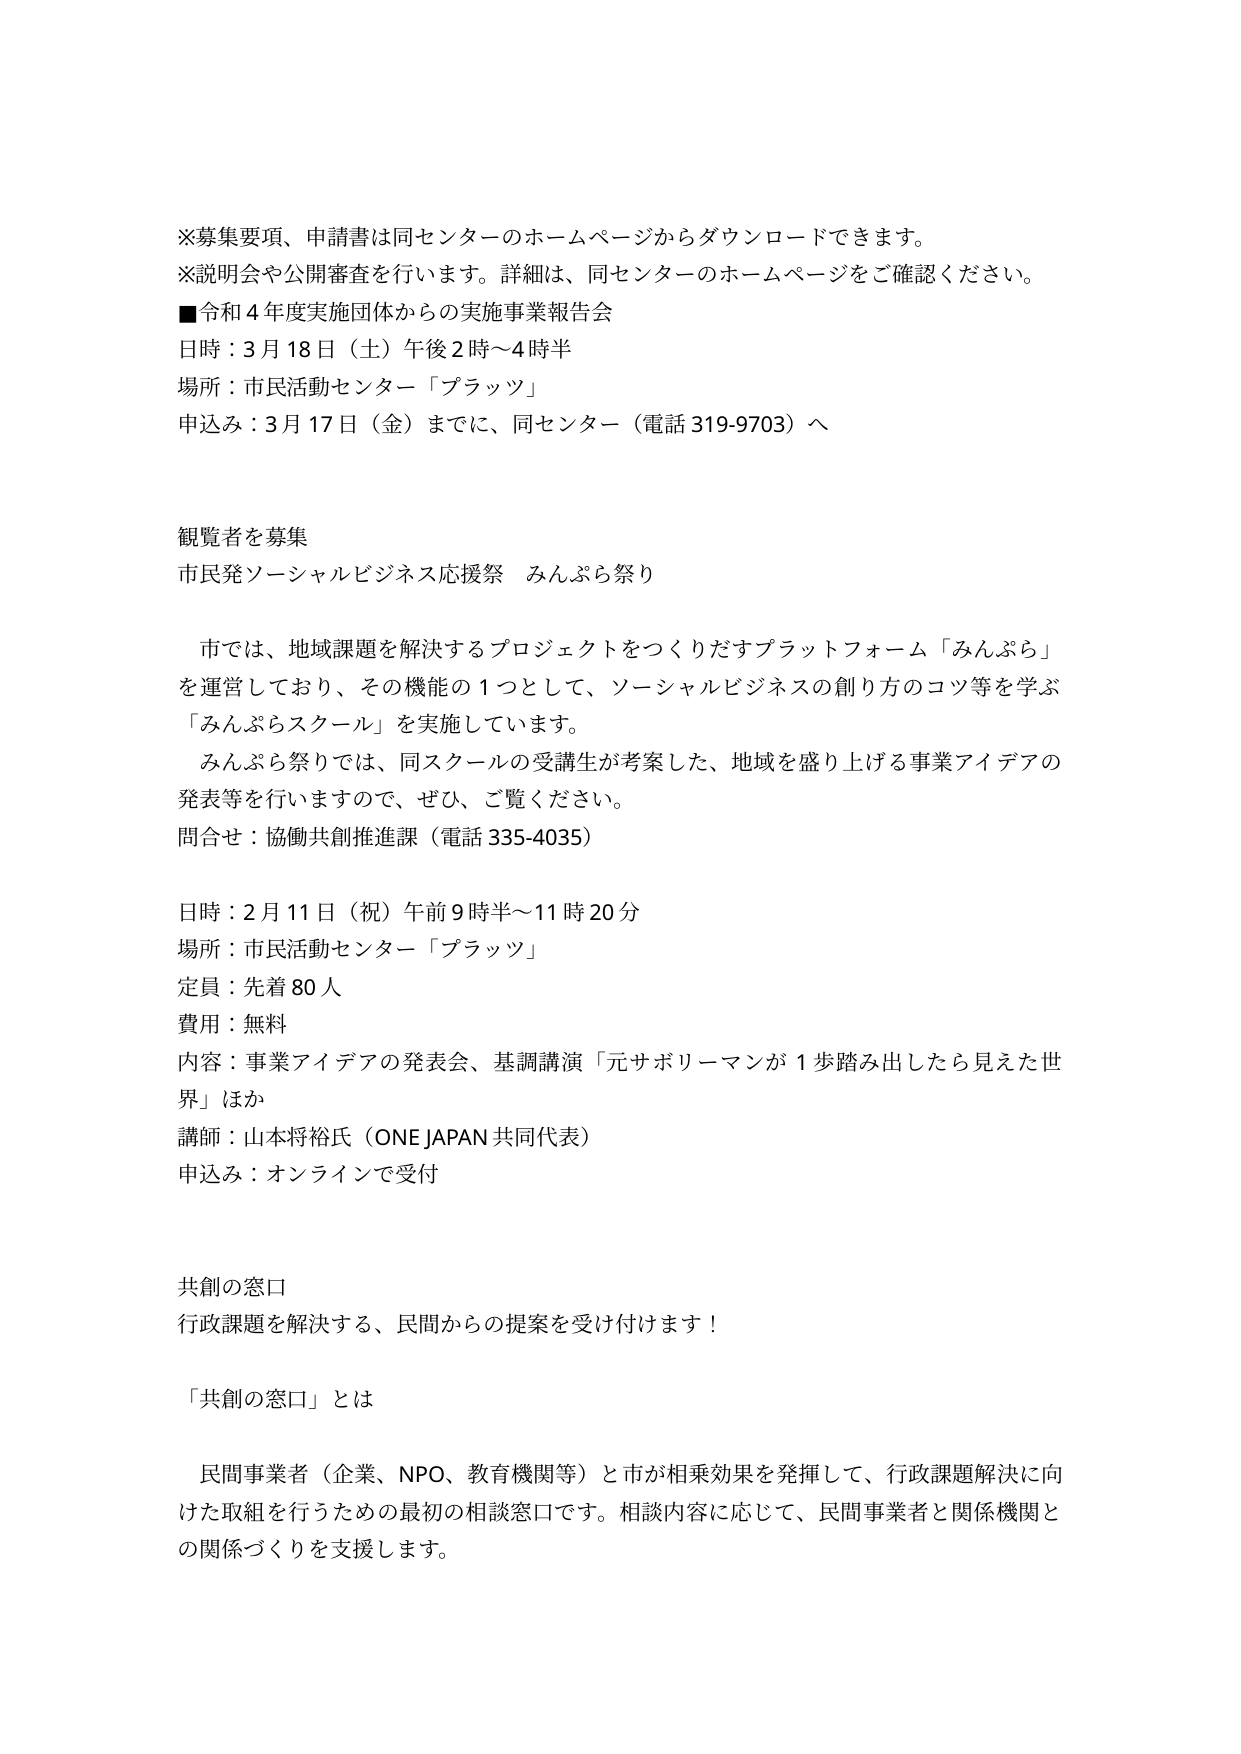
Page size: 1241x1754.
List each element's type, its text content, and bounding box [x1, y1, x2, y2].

text 日時：3月18日（土）午後2時～4時半 [177, 329, 1063, 367]
text みんぷら祭りでは、同スクールの受講生が考案した、地域を盛り上げる事業アイデアの発表等を行いますので、ぜひ、ご覧ください。 [177, 742, 1063, 817]
text 日時：2月11日（祝）午前9時半～11時20分 [177, 892, 1063, 929]
text 行政課題を解決する、民間からの提案を受け付けます！ [177, 1304, 1063, 1342]
text 申込み：3月17日（金）までに、同センター（電話319-9703）へ [177, 404, 1063, 442]
text 民間事業者（企業、NPO、教育機関等）と市が相乗効果を発揮して、行政課題解決に向けた取組を行うための最初の相談窓口です。相談内容に応じて、民間事業者と関係機関との関係づくりを支援します。 [177, 1454, 1063, 1567]
text 費用：無料 [177, 1004, 1063, 1042]
text ※募集要項、申請書は同センターのホームページからダウンロードできます。 [177, 217, 1063, 254]
text 観覧者を募集 [177, 517, 1063, 554]
text 「共創の窓口」とは [177, 1379, 1063, 1417]
text 場所：市民活動センター「プラッツ」 [177, 367, 1063, 404]
text ■令和4年度実施団体からの実施事業報告会 [177, 292, 1063, 329]
text 共創の窓口 [177, 1267, 1063, 1304]
text 定員：先着80人 [177, 967, 1063, 1004]
text 問合せ：協働共創推進課（電話335-4035） [177, 817, 1063, 854]
text 市では、地域課題を解決するプロジェクトをつくりだすプラットフォーム「みんぷら」を運営しており、その機能の1つとして、ソーシャルビジネスの創り方のコツ等を学ぶ「みんぷらスクール」を実施しています。 [177, 629, 1063, 742]
text ※説明会や公開審査を行います。詳細は、同センターのホームページをご確認ください。 [177, 254, 1063, 292]
text 場所：市民活動センター「プラッツ」 [177, 929, 1063, 967]
text 市民発ソーシャルビジネス応援祭 みんぷら祭り [177, 554, 1063, 592]
text 内容：事業アイデアの発表会、基調講演「元サボリーマンが1歩踏み出したら見えた世界」ほか [177, 1042, 1063, 1117]
text 申込み：オンラインで受付 [177, 1154, 1063, 1192]
text 講師：山本将裕氏（ONE JAPAN共同代表） [177, 1117, 1063, 1154]
